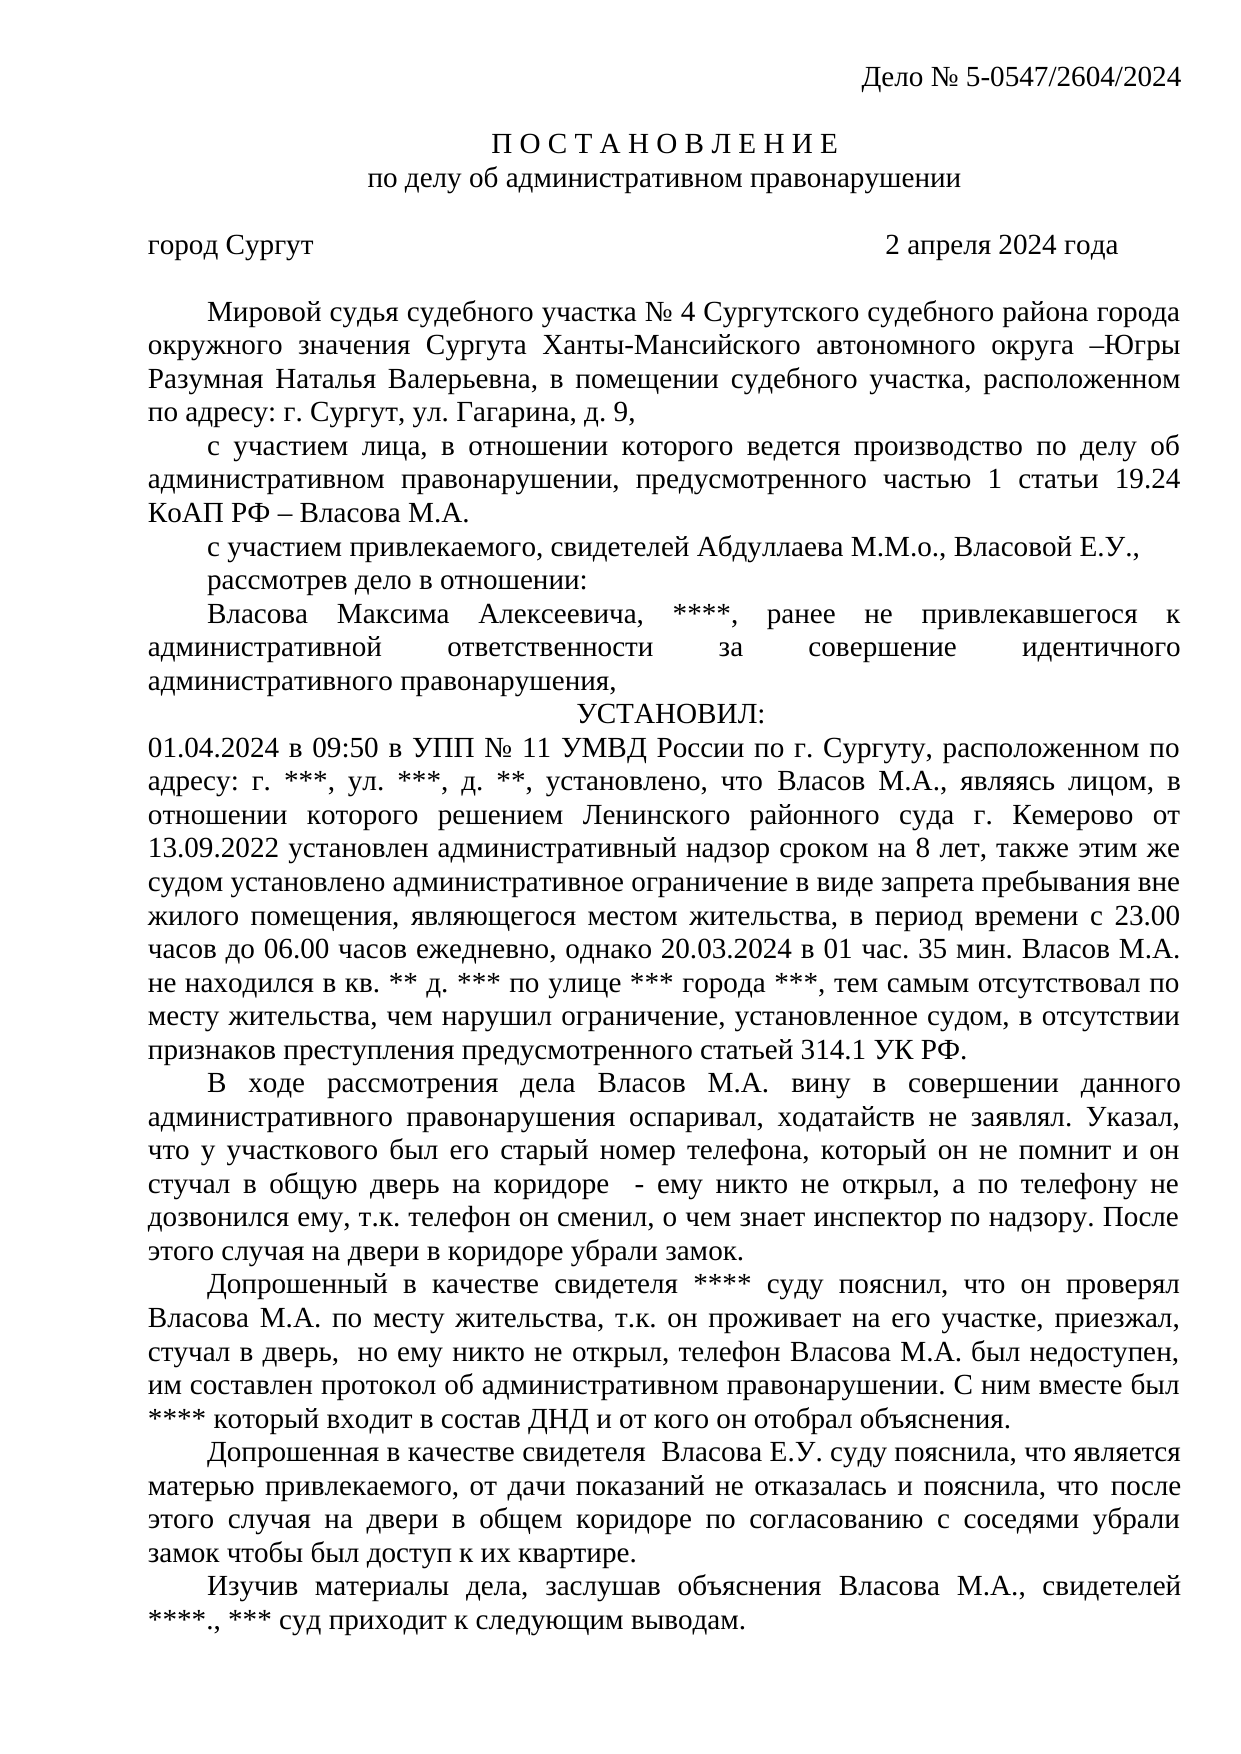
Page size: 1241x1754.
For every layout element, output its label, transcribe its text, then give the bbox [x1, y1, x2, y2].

text Мировой судья судебного участка № 4 Сургутского судебного района города окружного значения Сургута Ханты-Мансийского автономного округа –Югры Разумная Наталья Валерьевна, в помещении судебного участка, расположенном по адресу: г. Сургут, ул. Гагарина, д. 9, [148, 294, 1181, 428]
text по делу об административном правонарушении [148, 160, 1181, 193]
text П О С Т А Н О В Л Е Н И Е [148, 126, 1181, 160]
text с участием привлекаемого, свидетелей Абдуллаева М.М.о., Власовой Е.У., [148, 529, 1181, 562]
text Дело № 5-0547/2604/2024 [148, 59, 1181, 93]
text город Сургут 2 апреля 2024 года [148, 227, 1181, 260]
text рассмотрев дело в отношении: [148, 562, 1181, 596]
text УСТАНОВИЛ: [148, 696, 1181, 730]
text 01.04.2024 в 09:50 в УПП № 11 УМВД России по г. Сургуту, расположенном по адресу: г. ***, ул. ***, д. **, установлено, что Власов М.А., являясь лицом, в отношении которого решением Ленинского районного суда г. Кемерово от 13.09.2022 установлен административный надзор сроком на 8 лет, также этим же судом установлено административное ограничение в виде запрета пребывания вне жилого помещения, являющегося местом жительства, в период времени с 23.00 часов до 06.00 часов ежедневно, однако 20.03.2024 в 01 час. 35 мин. Власов М.А. не находился в кв. ** д. *** по улице *** города ***, тем самым отсутствовал по месту жительства, чем нарушил ограничение, установленное судом, в отсутствии признаков преступления предусмотренного статьей 314.1 УК РФ. [148, 730, 1181, 1065]
text Допрошенный в качестве свидетеля **** суду пояснил, что он проверял Власова М.А. по месту жительства, т.к. он проживает на его участке, приезжал, стучал в дверь, но ему никто не открыл, телефон Власова М.А. был недоступен, им составлен протокол об административном правонарушении. С ним вместе был **** который входит в состав ДНД и от кого он отобрал объяснения. [148, 1267, 1181, 1434]
text Власова Максима Алексеевича, ****, ранее не привлекавшегося к административной ответственности за совершение идентичного административного правонарушения, [148, 596, 1181, 696]
text В ходе рассмотрения дела Власов М.А. вину в совершении данного административного правонарушения оспаривал, ходатайств не заявлял. Указал, что у участкового был его старый номер телефона, который он не помнит и он стучал в общую дверь на коридоре - ему никто не открыл, а по телефону не дозвонился ему, т.к. телефон он сменил, о чем знает инспектор по надзору. После этого случая на двери в коридоре убрали замок. [148, 1065, 1181, 1267]
text Изучив материалы дела, заслушав объяснения Власова М.А., свидетелей ****., *** суд приходит к следующим выводам. [148, 1568, 1181, 1636]
text Допрошенная в качестве свидетеля Власова Е.У. суду пояснила, что является матерью привлекаемого, от дачи показаний не отказалась и пояснила, что после этого случая на двери в общем коридоре по согласованию с соседями убрали замок чтобы был доступ к их квартире. [148, 1434, 1181, 1568]
text с участием лица, в отношении которого ведется производство по делу об административном правонарушении, предусмотренного частью 1 статьи 19.24 КоАП РФ – Власова М.А. [148, 428, 1181, 529]
